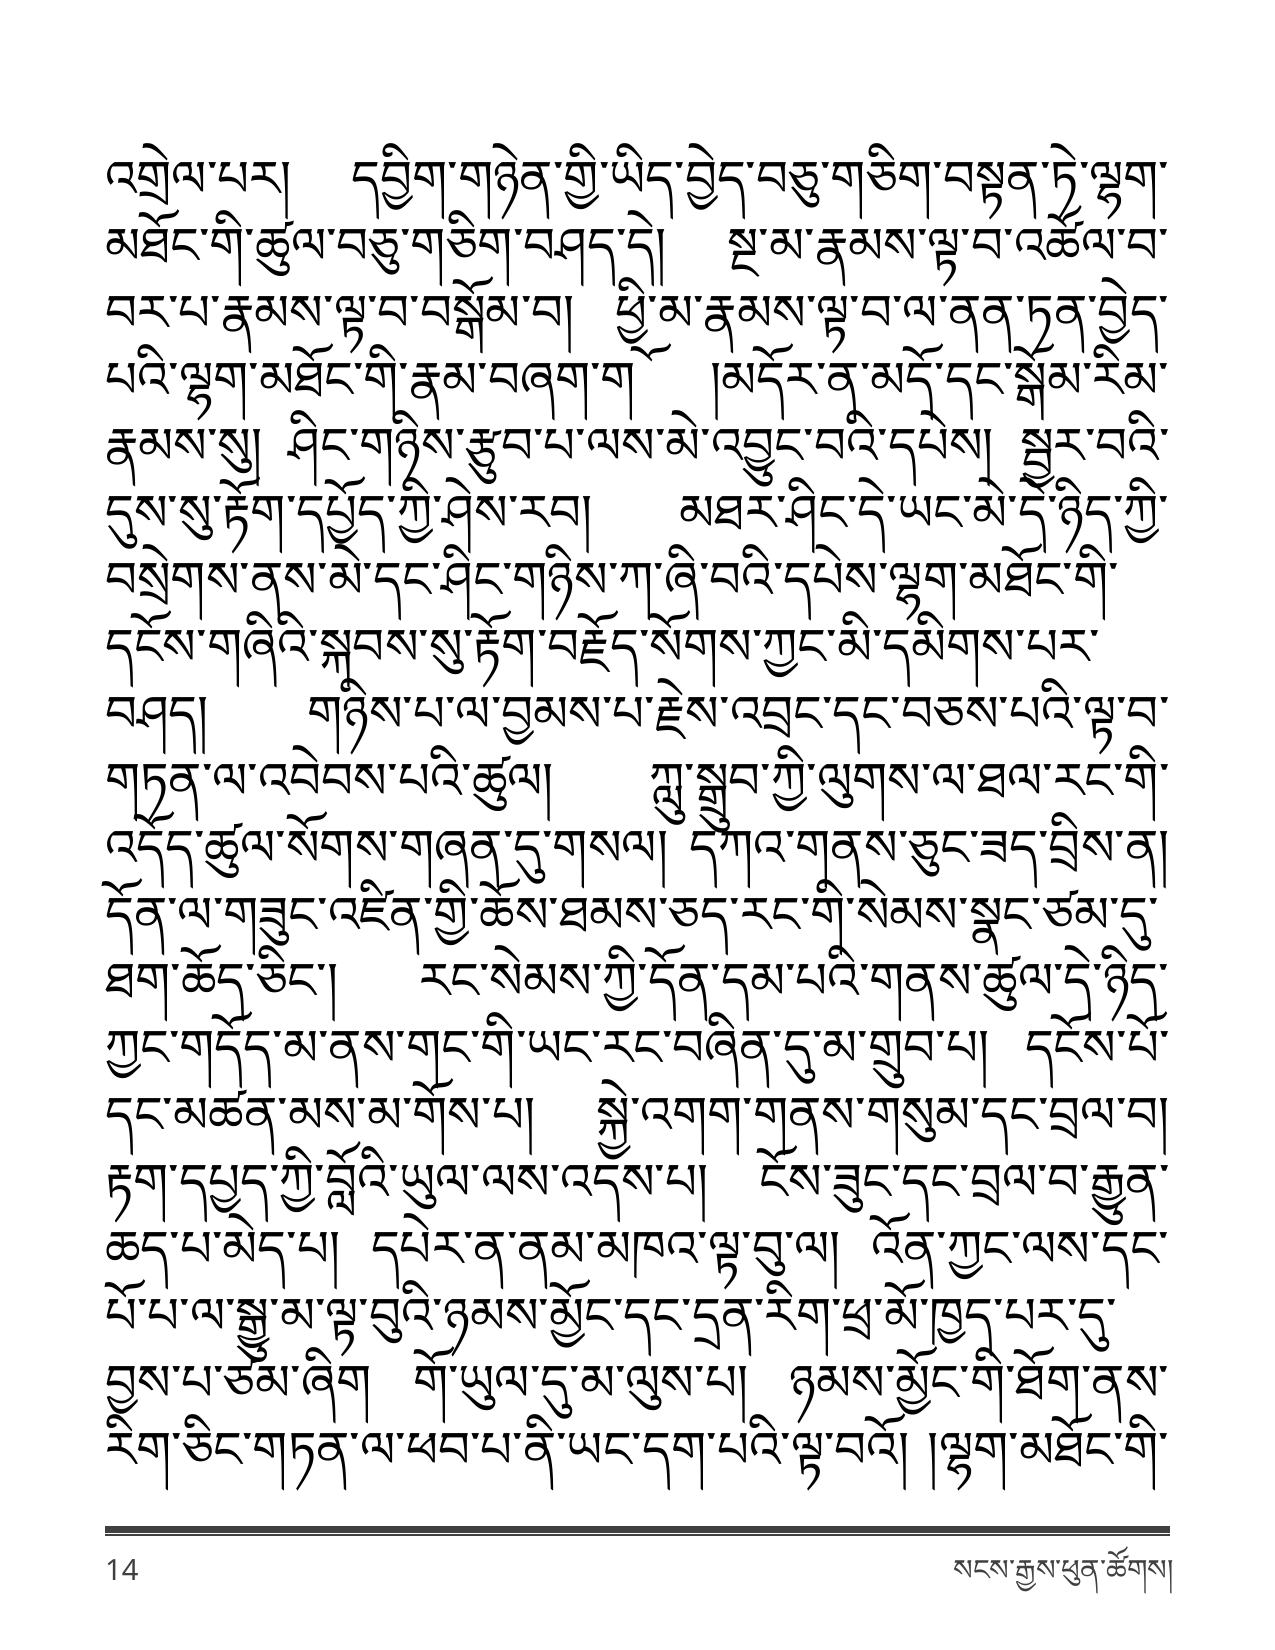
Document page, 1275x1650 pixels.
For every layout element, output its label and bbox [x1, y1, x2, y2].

text [105, 150, 1170, 1479]
